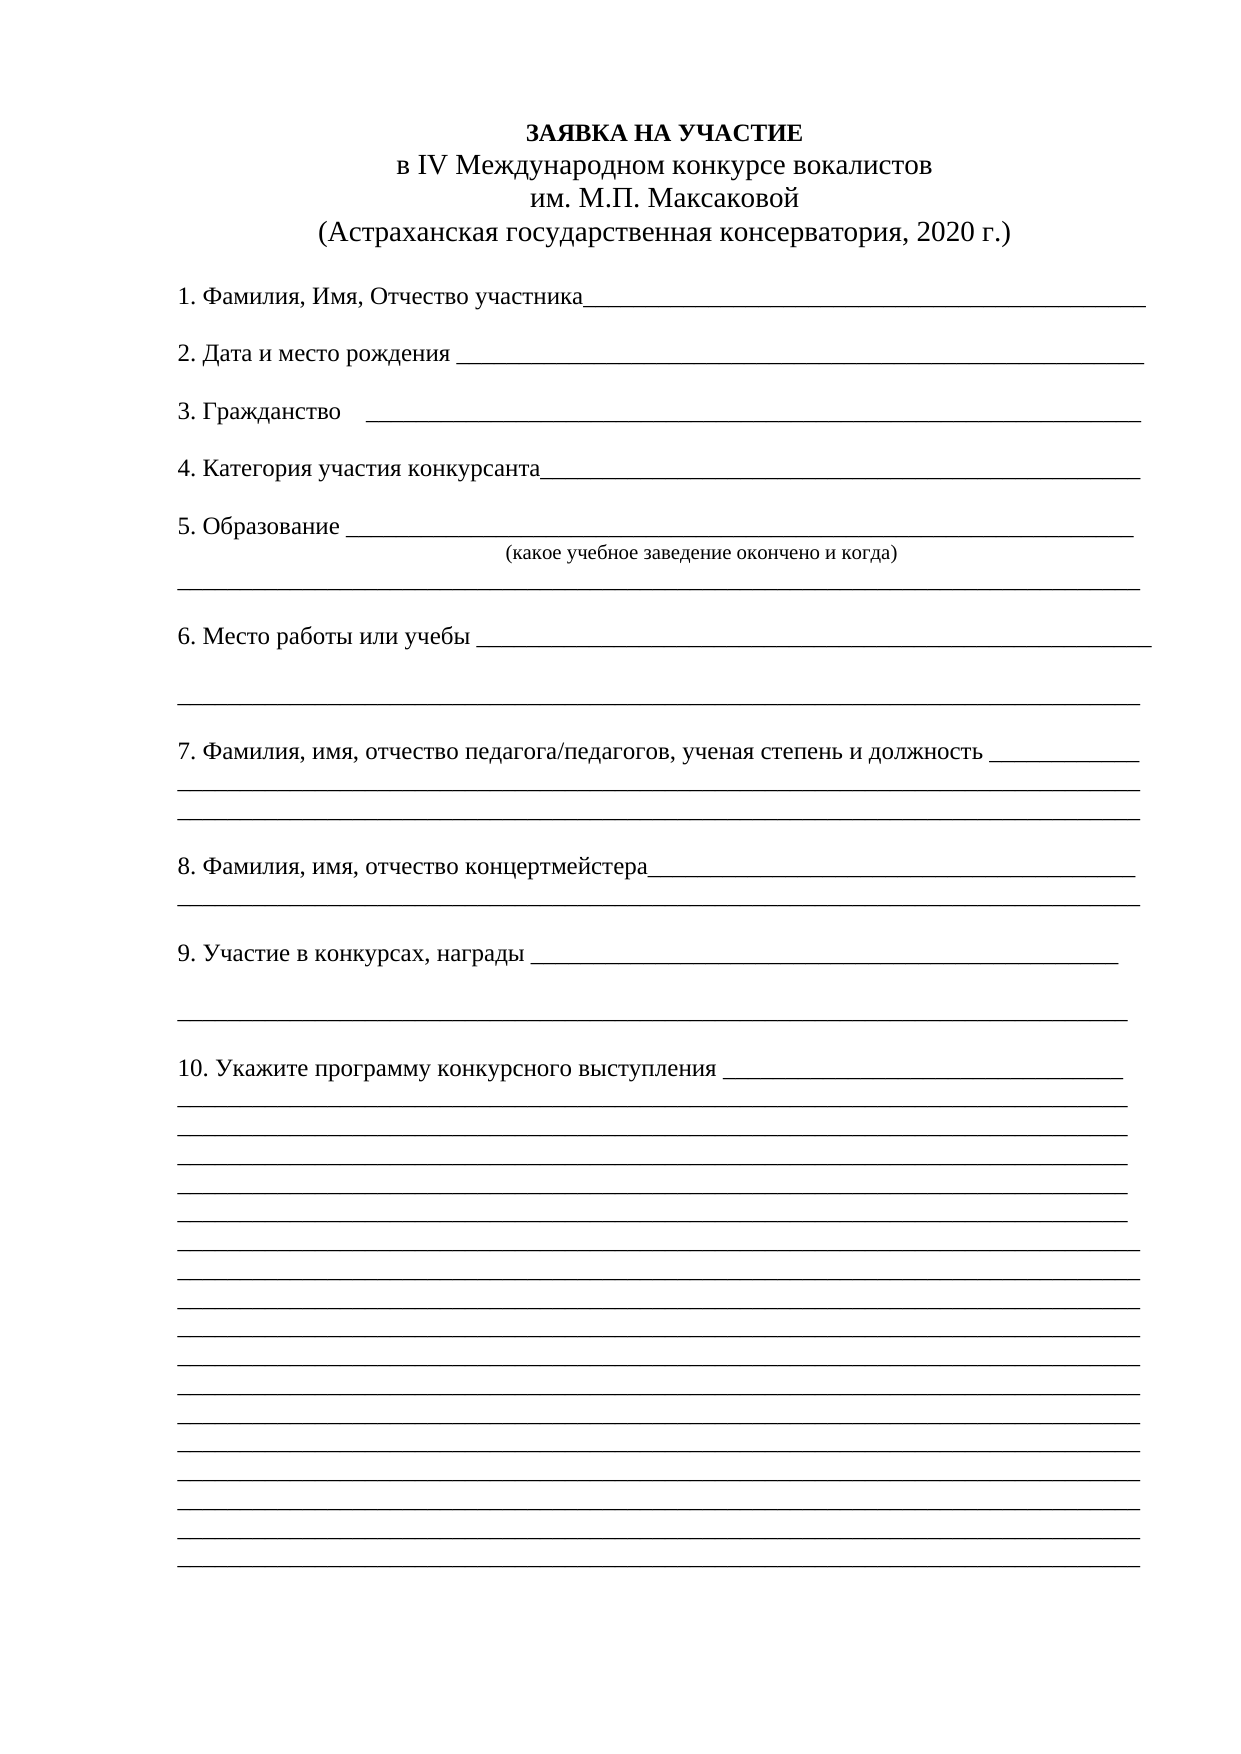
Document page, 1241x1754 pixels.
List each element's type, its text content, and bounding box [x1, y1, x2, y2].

text 1. Фамилия, Имя, Отчество участника_____________________________________________ [177, 281, 1152, 310]
text _____________________________________________________________________________ [177, 1398, 1152, 1426]
text ____________________________________________________________________________ [177, 1196, 1152, 1225]
text _____________________________________________________________________________ [177, 765, 1152, 794]
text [177, 1541, 1152, 1570]
text 3. Гражданство ______________________________________________________________ [177, 396, 1152, 425]
text 4. Категория участия конкурсанта________________________________________________ [177, 453, 1152, 482]
text 2. Дата и место рождения _______________________________________________________ [177, 338, 1152, 367]
text ____________________________________________________________________________ [177, 995, 1152, 1024]
text ЗАЯВКА НА УЧАСТИЕ [177, 118, 1152, 147]
text ____________________________________________________________________________ [177, 1168, 1152, 1196]
text (Астраханская государственная консерватория, 2020 г.) [177, 214, 1152, 247]
text ____________________________________________________________________________ [177, 1139, 1152, 1168]
text 7. Фамилия, имя, отчество педагога/педагогов, ученая степень и должность ____________ [177, 736, 1152, 765]
text ____________________________________________________________________________ [177, 1110, 1152, 1139]
text им. М.П. Максаковой [177, 180, 1152, 214]
text _____________________________________________________________________________ [177, 564, 1152, 593]
text _______________________________________________________________________________________________________________________________________________________________________________________________________________________________________ [177, 1426, 1152, 1513]
text 6. Место работы или учебы ______________________________________________________ [177, 621, 1152, 650]
text _____________________________________________________________________________ [177, 1311, 1152, 1340]
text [177, 1513, 1152, 1541]
text _____________________________________________________________________________ [177, 880, 1152, 909]
text (какое учебное заведение окончено и когда) [177, 540, 1152, 564]
text в IV Международном конкурсе вокалистов [177, 147, 1152, 180]
text _____________________________________________________________________________ [177, 1369, 1152, 1398]
text 8. Фамилия, имя, отчество концертмейстера_______________________________________ [177, 851, 1152, 880]
text _____________________________________________________________________________ [177, 794, 1152, 823]
text _____________________________________________________________________________ [177, 679, 1152, 708]
text ____________________________________________________________________________ [177, 1081, 1152, 1110]
text 9. Участие в конкурсах, награды _______________________________________________ [177, 938, 1152, 966]
text 5. Образование _______________________________________________________________ [177, 511, 1152, 540]
text _____________________________________________________________________________ [177, 1340, 1152, 1369]
text __________________________________________________________________________________________________________________________________________________________ [177, 1225, 1152, 1283]
text 10. Укажите программу конкурсного выступления ________________________________ [177, 1053, 1152, 1081]
text _____________________________________________________________________________ [177, 1283, 1152, 1311]
